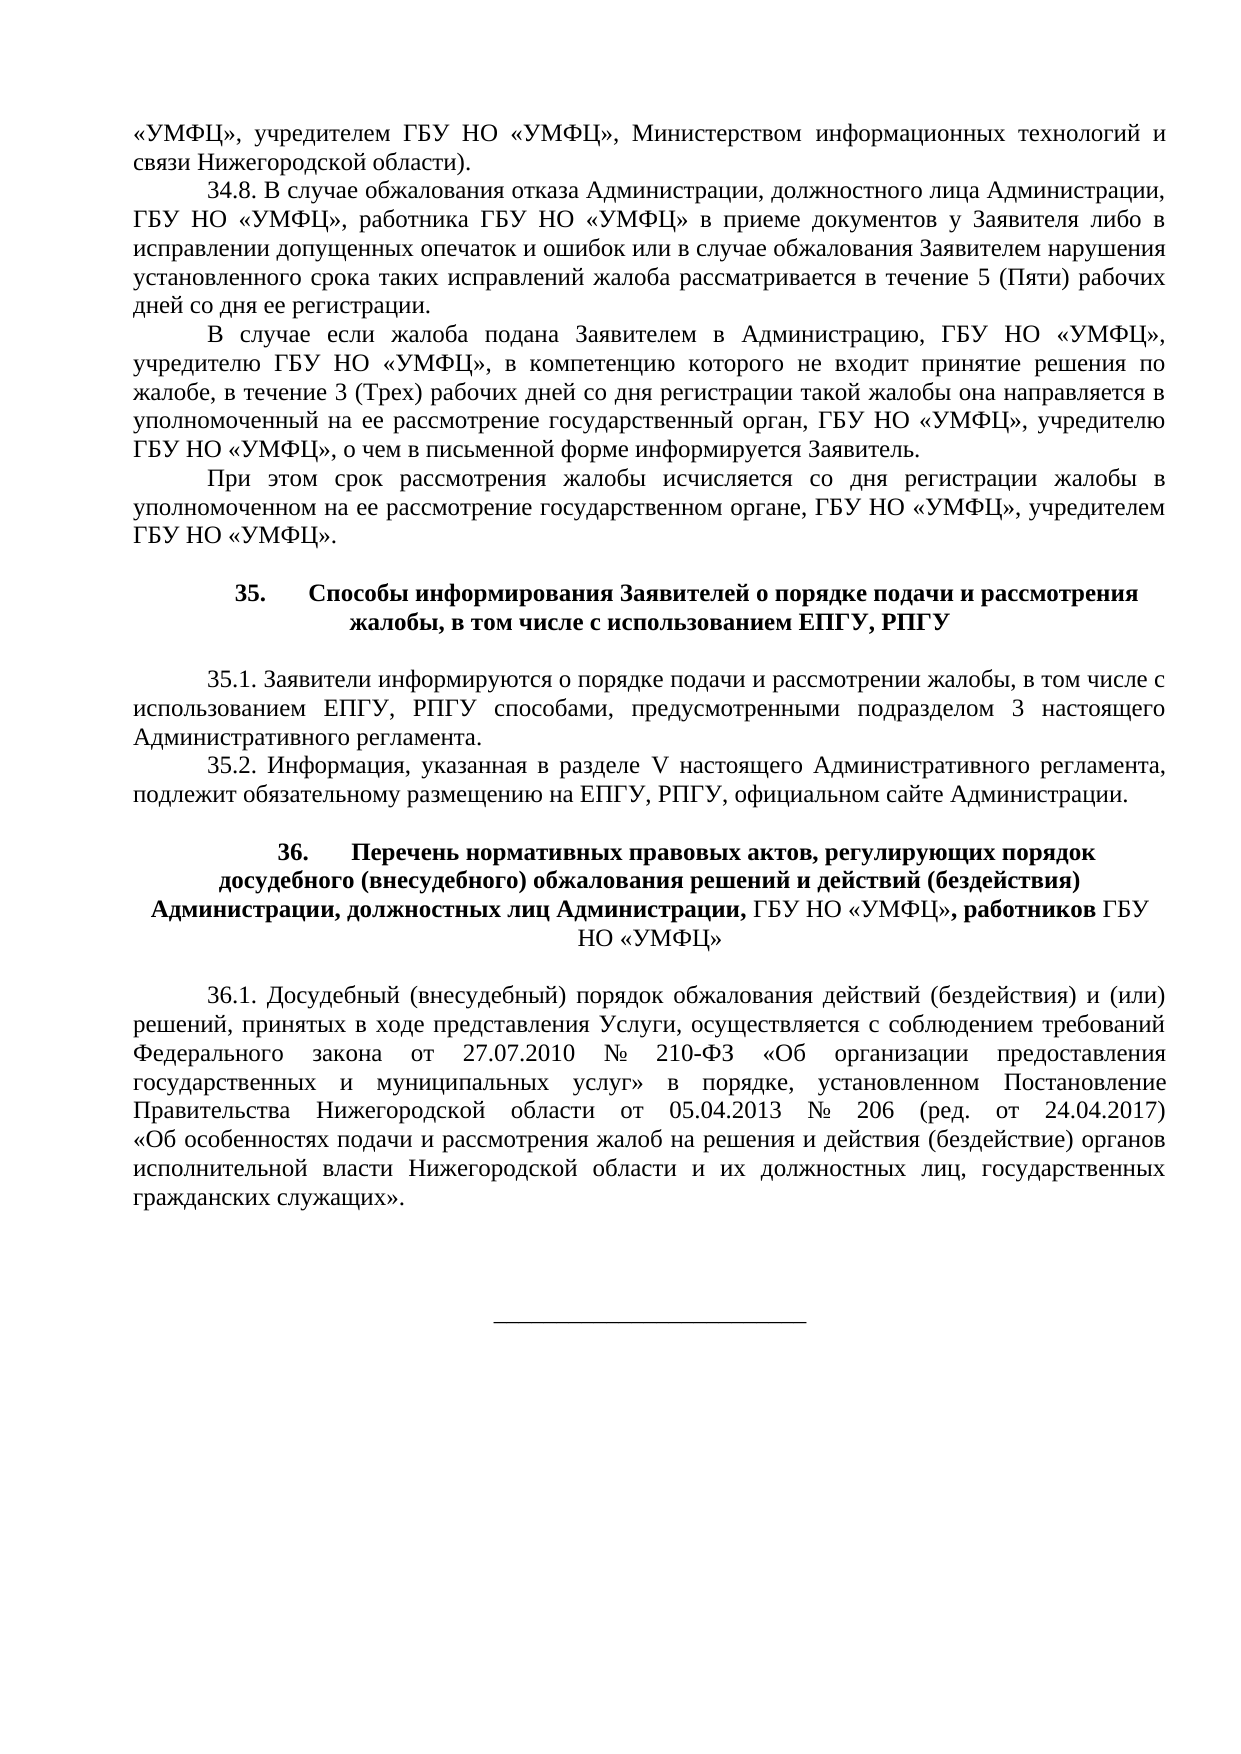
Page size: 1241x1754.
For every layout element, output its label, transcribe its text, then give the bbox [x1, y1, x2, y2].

text При этом срок рассмотрения жалобы исчисляется со дня регистрации жалобы в уполномоченном на ее рассмотрение государственном органе, ГБУ НО «УМФЦ», учредителем ГБУ НО «УМФЦ». [133, 463, 1167, 549]
text 36.1. Досудебный (внесудебный) порядок обжалования действий (бездействия) и (или) решений, принятых в ходе представления Услуги, осуществляется с соблюдением требований Федерального закона от 27.07.2010 № 210-ФЗ «Об организации предоставления государственных и муниципальных услуг» в порядке, установленном Постановление Правительства Нижегородской области от 05.04.2013 № 206 (ред. от 24.04.2017) «Об особенностях подачи и рассмотрения жалоб на решения и действия (бездействие) органов исполнительной власти Нижегородской области и их должностных лиц, государственных гражданских служащих». [133, 981, 1167, 1211]
text 34.8. В случае обжалования отказа Администрации, должностного лица Администрации, ГБУ НО «УМФЦ», работника ГБУ НО «УМФЦ» в приеме документов у Заявителя либо в исправлении допущенных опечаток и ошибок или в случае обжалования Заявителем нарушения установленного срока таких исправлений жалоба рассматривается в течение 5 (Пяти) рабочих дней со дня ее регистрации. [133, 176, 1167, 319]
list Перечень нормативных правовых актов, регулирующих порядок досудебного (внесудебного) обжалования решений и действий (бездействия) Администрации, должностных лиц Администрации, ГБУ НО «УМФЦ», работников ГБУ НО «УМФЦ» [133, 837, 1167, 952]
list Способы информирования Заявителей о порядке подачи и рассмотрения жалобы, в том числе с использованием ЕПГУ, РПГУ [133, 578, 1167, 636]
text 35.2. Информация, указанная в разделе V настоящего Административного регламента, подлежит обязательному размещению на ЕПГУ, РПГУ, официальном сайте Администрации. [133, 751, 1167, 808]
text _________________________ [133, 1297, 1167, 1326]
text В случае если жалоба подана Заявителем в Администрацию, ГБУ НО «УМФЦ», учредителю ГБУ НО «УМФЦ», в компетенцию которого не входит принятие решения по жалобе, в течение 3 (Трех) рабочих дней со дня регистрации такой жалобы она направляется в уполномоченный на ее рассмотрение государственный орган, ГБУ НО «УМФЦ», учредителю ГБУ НО «УМФЦ», о чем в письменной форме информируется Заявитель. [133, 319, 1167, 463]
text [133, 118, 1167, 176]
text 35.1. Заявители информируются о порядке подачи и рассмотрении жалобы, в том числе с использованием ЕПГУ, РПГУ способами, предусмотренными подразделом 3 настоящего Административного регламента. [133, 664, 1167, 751]
